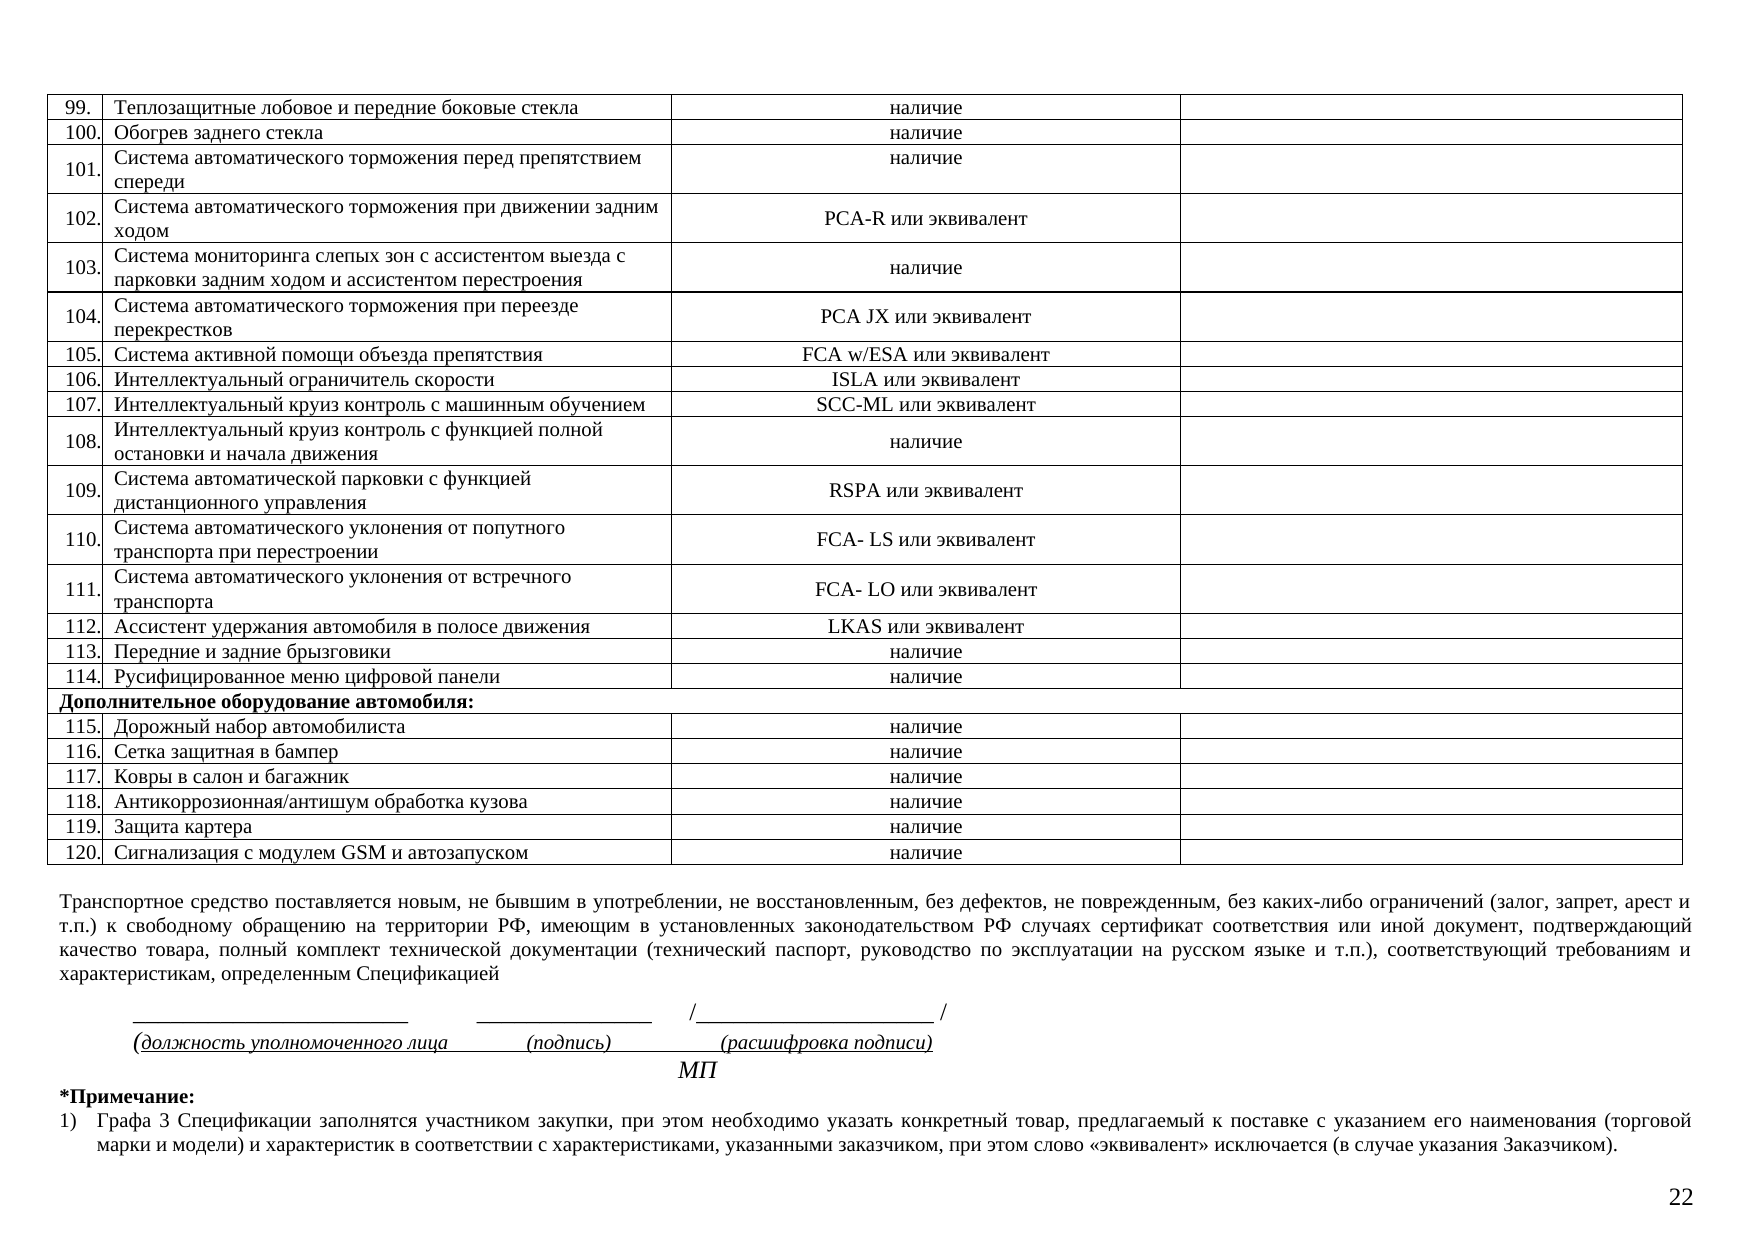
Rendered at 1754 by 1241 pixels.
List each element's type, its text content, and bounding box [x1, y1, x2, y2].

table_cell [48, 417, 102, 465]
table_cell [1181, 417, 1682, 465]
table_cell Теплозащитные лобовое и передние боковые стекла [103, 95, 671, 119]
table_cell наличие [672, 95, 1180, 119]
table_cell LKAS или эквивалент [672, 614, 1180, 638]
table_cell Русифицированное меню цифровой панели [103, 664, 671, 688]
table_cell Интеллектуальный круиз контроль с машинным обучением [103, 392, 671, 416]
list Графа 3 Спецификации заполнятся участником закупки, при этом необходимо указать конкретный товар, предлагаемый к поставке с указанием его наименования (торговой марки и модели) и характеристик в соответствии с характеристиками, указанными заказчиком, при этом слово «эквивалент» исключается (в случае указания Заказчиком). [59, 1108, 1693, 1156]
table_cell Система мониторинга слепых зон с ассистентом выезда с парковки задним ходом и ассистентом перестроения [103, 243, 671, 291]
table_cell RSPA или эквивалент [672, 466, 1180, 514]
table_cell [48, 739, 102, 763]
table_cell ISLA или эквивалент [672, 367, 1180, 391]
table_cell [48, 243, 102, 291]
table_cell наличие [672, 739, 1180, 763]
table_cell [1181, 392, 1682, 416]
table_cell наличие [672, 145, 1180, 193]
table_cell [1181, 840, 1682, 864]
text Транспортное средство поставляется новым, не бывшим в употреблении, не восстановленным, без дефектов, не поврежденным, без каких-либо ограничений (залог, запрет, арест и т.п.) к свободному обращению на территории РФ, имеющим в установленных законодательством РФ случаях сертификат соответствия или иной документ, подтверждающий качество товара, полный комплект технической документации (технический паспорт, руководство по эксплуатации на русском языке и т.п.), соответствующий требованиям и характеристикам, определенным Спецификацией [59, 865, 1693, 985]
table_cell [48, 764, 102, 788]
table_cell наличие [672, 789, 1180, 813]
table_cell Дополнительное оборудование автомобиля: [48, 689, 1682, 713]
table_cell наличие [672, 639, 1180, 663]
table_cell [1181, 293, 1682, 341]
table_cell [48, 515, 102, 563]
table_cell [1181, 466, 1682, 514]
table_cell SCC-МL или эквивалент [672, 392, 1180, 416]
table_cell PCA JX или эквивалент [672, 293, 1180, 341]
table_cell Система активной помощи объезда препятствия [103, 342, 671, 366]
table_cell Система автоматического торможения перед препятствием спереди [103, 145, 671, 193]
table_cell наличие [672, 120, 1180, 144]
table_cell [48, 293, 102, 341]
table_cell [48, 815, 102, 838]
table_cell [48, 840, 102, 864]
table_cell наличие [672, 714, 1180, 738]
text *Примечание: [59, 1084, 1693, 1108]
table_cell PCA-R или эквивалент [672, 194, 1180, 242]
table_cell [1181, 789, 1682, 813]
table_cell [1181, 342, 1682, 366]
table_cell Система автоматического уклонения от встречного транспорта [103, 565, 671, 613]
table_cell [1181, 95, 1682, 119]
table_cell наличие [672, 417, 1180, 465]
text (должность уполномоченного лица (подпись) (расшифровка подписи) [59, 1026, 1693, 1055]
table_cell [48, 789, 102, 813]
table_cell Система автоматической парковки с функцией дистанционного управления [103, 466, 671, 514]
table_cell [48, 145, 102, 193]
table_cell Дорожный набор автомобилиста [103, 714, 671, 738]
table_cell Защита картера [103, 815, 671, 838]
table_cell [1181, 120, 1682, 144]
table_cell [48, 466, 102, 514]
table_cell [1181, 815, 1682, 838]
table_cell [1181, 243, 1682, 291]
table_cell [1181, 664, 1682, 688]
table_cell наличие [672, 815, 1180, 838]
table_cell Ассистент удержания автомобиля в полосе движения [103, 614, 671, 638]
table_cell Система автоматического торможения при переезде перекрестков [103, 293, 671, 341]
table_cell [48, 664, 102, 688]
table_cell наличие [672, 243, 1180, 291]
table_cell [1181, 639, 1682, 663]
table_cell [48, 392, 102, 416]
table_cell FCA w/ESA или эквивалент [672, 342, 1180, 366]
table_cell [48, 714, 102, 738]
table_cell FCA- LО или эквивалент [672, 565, 1180, 613]
table_cell наличие [672, 764, 1180, 788]
table_cell [48, 95, 102, 119]
table_cell [1181, 515, 1682, 563]
table_cell [48, 367, 102, 391]
table_cell [48, 194, 102, 242]
table_cell Система автоматического уклонения от попутного транспорта при перестроении [103, 515, 671, 563]
table_cell [1181, 194, 1682, 242]
table_cell Передние и задние брызговики [103, 639, 671, 663]
table_cell [1181, 565, 1682, 613]
text ______________________ ______________ /___________________ / [59, 997, 1693, 1026]
table_cell Сетка защитная в бампер [103, 739, 671, 763]
table_cell [1181, 614, 1682, 638]
table_cell FCA- LS или эквивалент [672, 515, 1180, 563]
text МП [59, 1055, 1693, 1084]
table_cell [1181, 739, 1682, 763]
table_cell [48, 342, 102, 366]
table_cell [1181, 367, 1682, 391]
table_cell Ковры в салон и багажник [103, 764, 671, 788]
table_cell Интеллектуальный ограничитель скорости [103, 367, 671, 391]
table_cell [48, 120, 102, 144]
table_cell Антикоррозионная/антишум обработка кузова [103, 789, 671, 813]
table_cell Система автоматического торможения при движении задним ходом [103, 194, 671, 242]
table_cell наличие [672, 664, 1180, 688]
table_cell наличие [672, 840, 1180, 864]
table_cell [1181, 764, 1682, 788]
table_cell [1181, 145, 1682, 193]
table_cell Сигнализация с модулем GSM и автозапуском [103, 840, 671, 864]
table_cell [48, 639, 102, 663]
table_cell [1181, 714, 1682, 738]
table_cell [48, 614, 102, 638]
table_cell Интеллектуальный круиз контроль с функцией полной остановки и начала движения [103, 417, 671, 465]
table_cell Обогрев заднего стекла [103, 120, 671, 144]
table_cell [48, 565, 102, 613]
